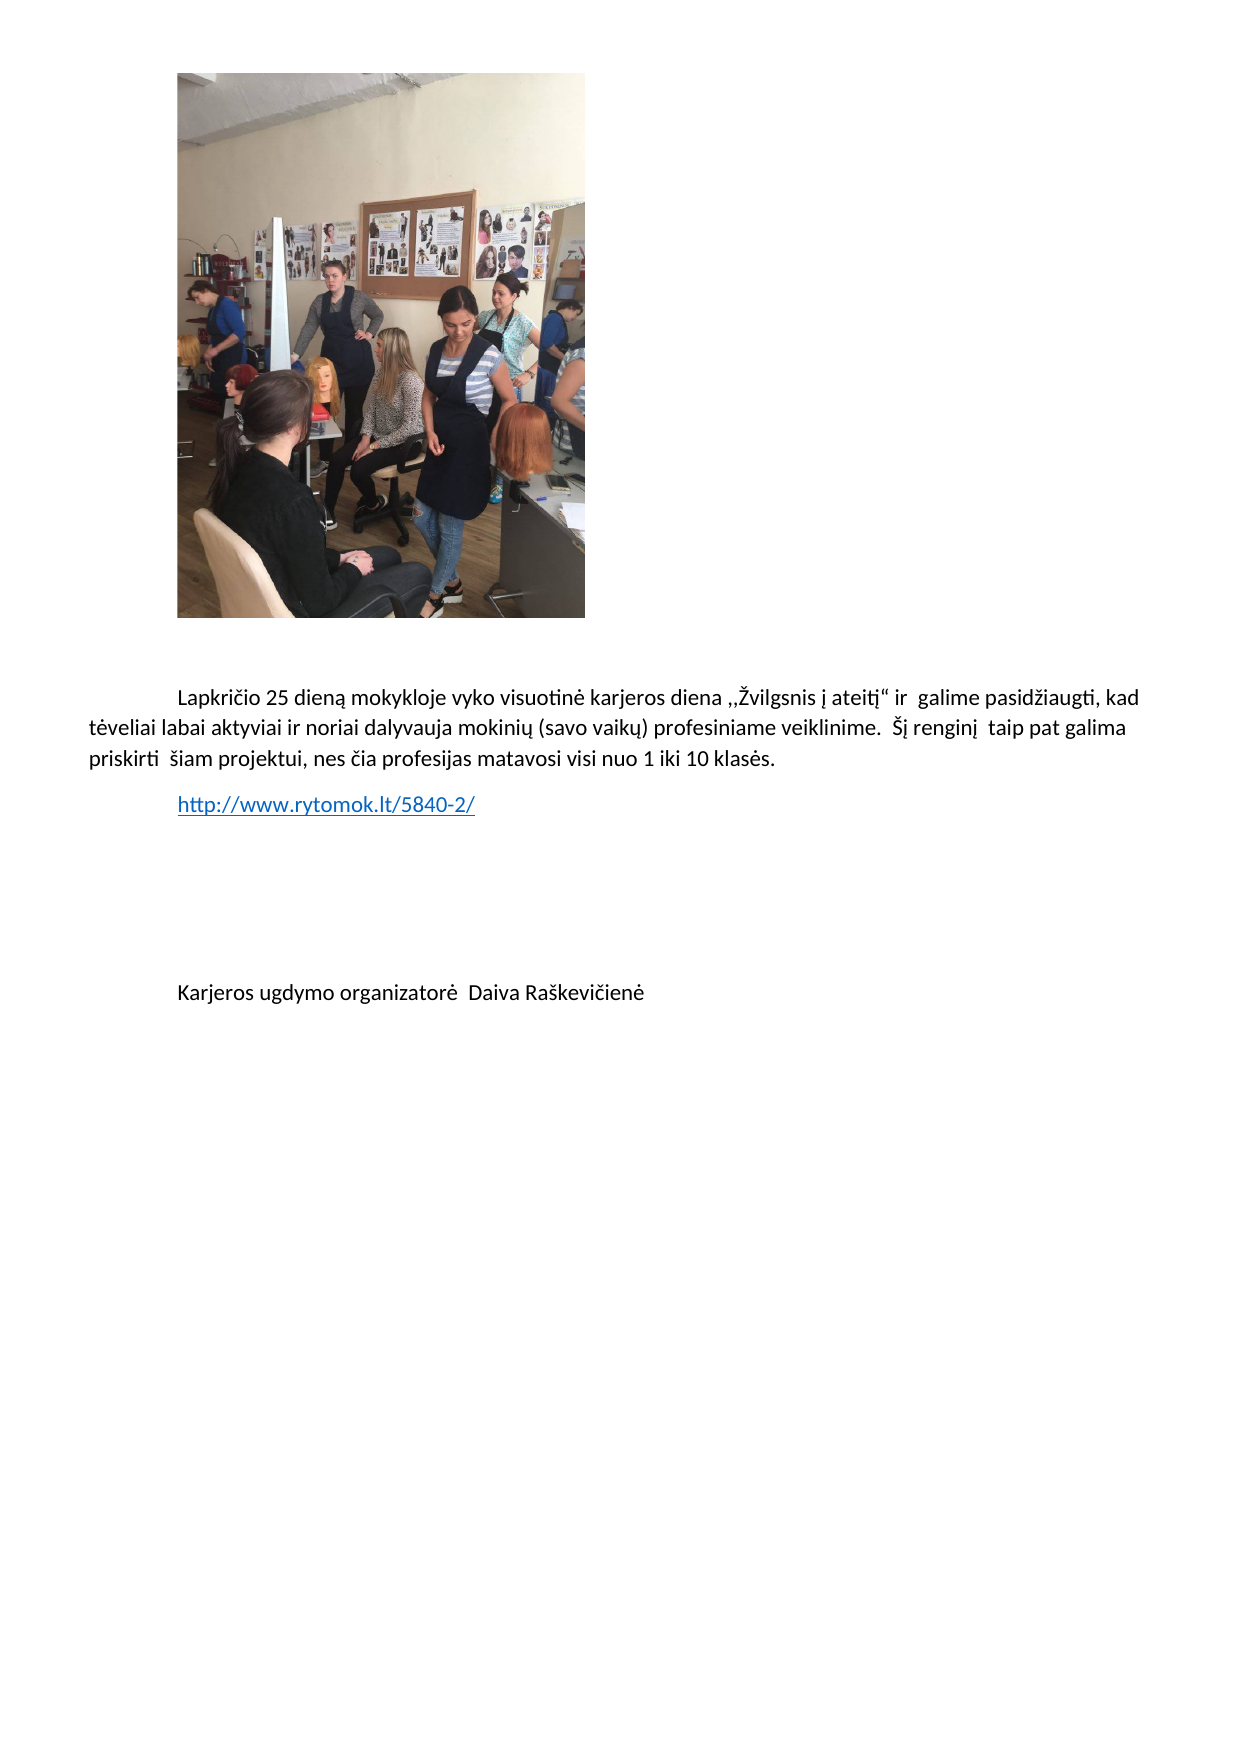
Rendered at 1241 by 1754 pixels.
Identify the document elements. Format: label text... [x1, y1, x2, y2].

picture [177, 73, 585, 618]
text Karjeros ugdymo organizatorė Daiva Raškevičienė [88, 978, 1181, 1006]
text Lapkričio 25 dieną mokykloje vyko visuotinė karjeros diena ,,Žvilgsnis į ateitį“ ir galime pasidžiaugti, kad tėveliai labai aktyviai ir noriai dalyvauja mokinių (savo vaikų) profesiniame veiklinime. Šį renginį taip pat galima priskirti šiam projektui, nes čia profesijas matavosi visi nuo 1 iki 10 klasės. [88, 683, 1181, 772]
text http://www.rytomok.lt/5840-2/ [88, 791, 1181, 819]
